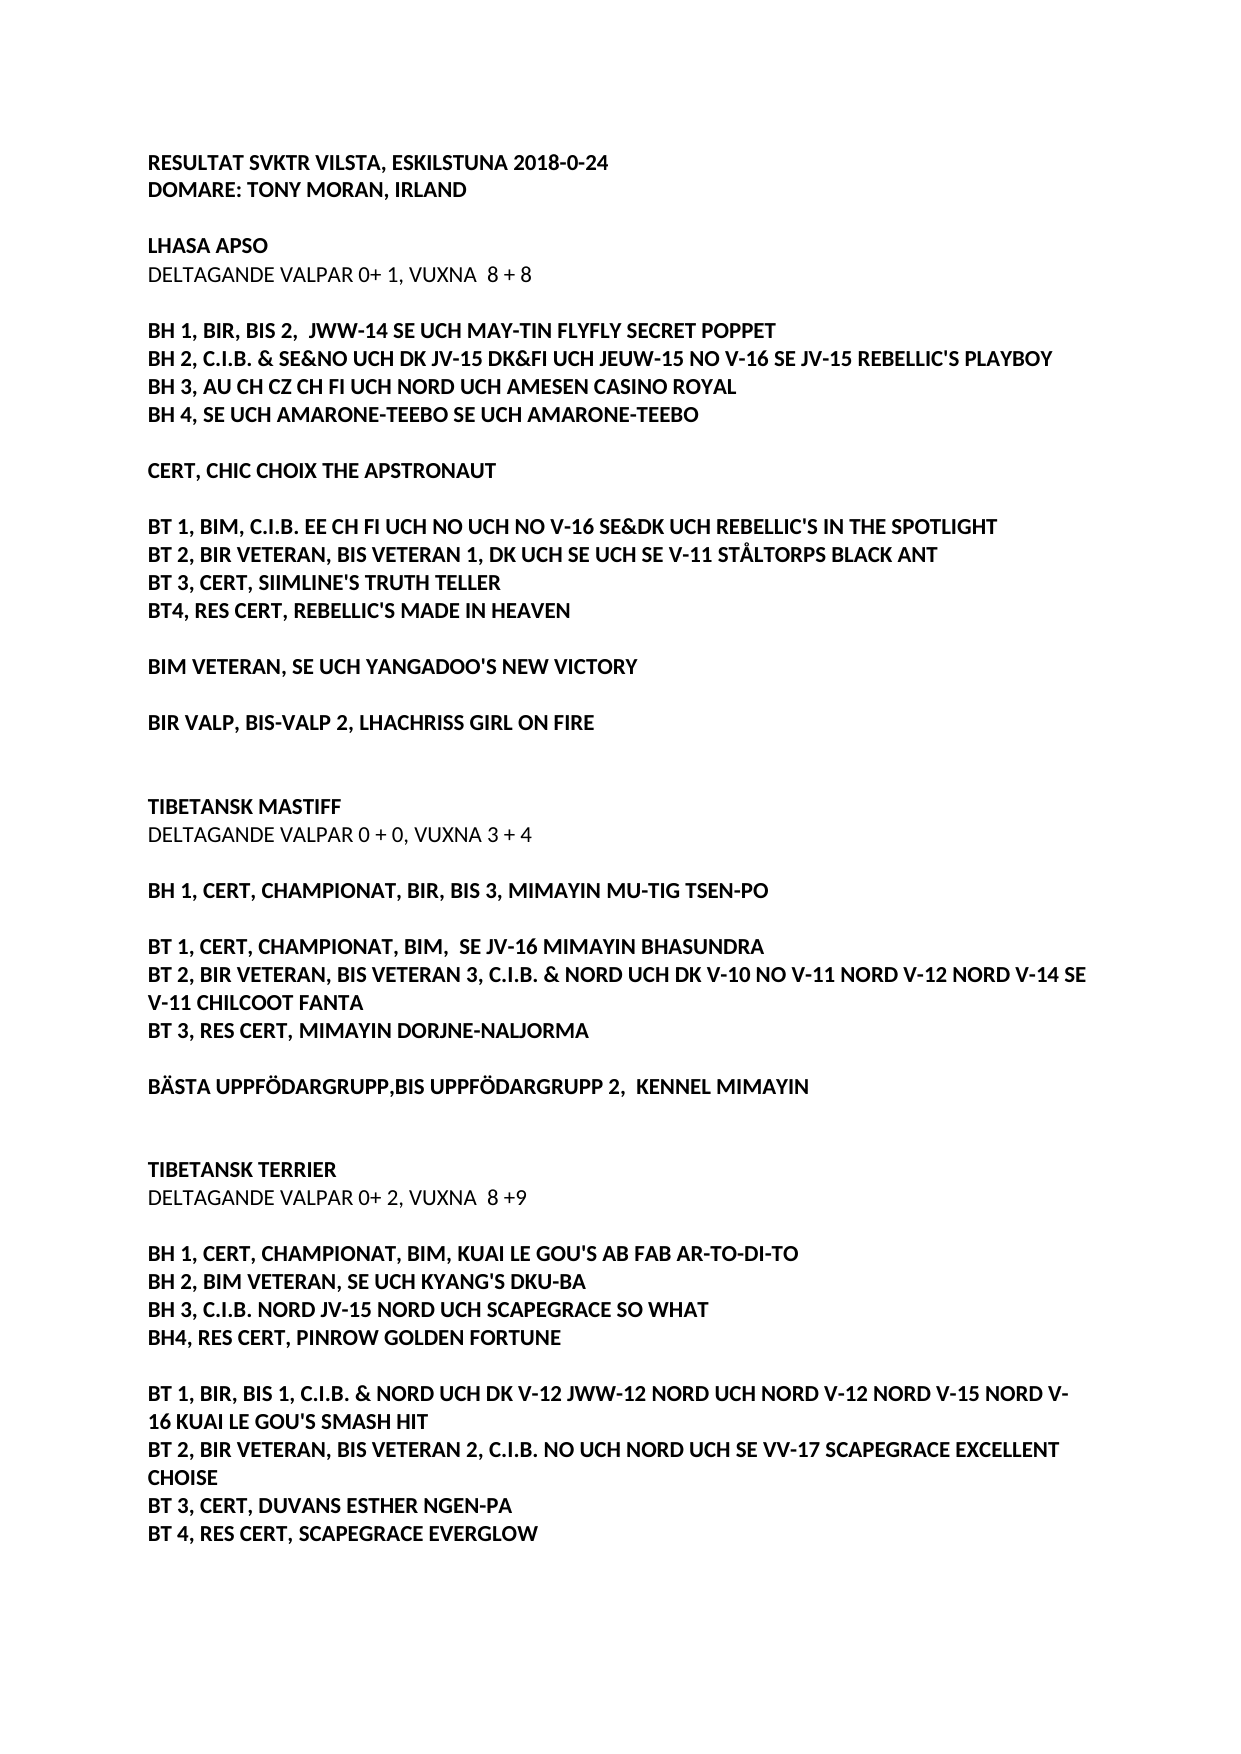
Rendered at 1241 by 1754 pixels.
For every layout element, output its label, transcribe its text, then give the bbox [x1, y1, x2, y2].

text DELTAGANDE VALPAR 0 + 0, VUXNA 3 + 4 [148, 820, 1093, 848]
text CERT, CHIC CHOIX THE APSTRONAUT [148, 456, 1093, 484]
text BT4, RES CERT, REBELLIC'S MADE IN HEAVEN [148, 596, 1093, 624]
text BH 4, SE UCH AMARONE-TEEBO SE UCH AMARONE-TEEBO [148, 400, 1093, 428]
text BH 1, CERT, CHAMPIONAT, BIR, BIS 3, MIMAYIN MU-TIG TSEN-PO [148, 876, 1093, 904]
text BÄSTA UPPFÖDARGRUPP,BIS UPPFÖDARGRUPP 2, KENNEL MIMAYIN [148, 1072, 1093, 1100]
text BH 1, CERT, CHAMPIONAT, BIM, KUAI LE GOU'S AB FAB AR-TO-DI-TO [148, 1239, 1093, 1267]
text BH 3, AU CH CZ CH FI UCH NORD UCH AMESEN CASINO ROYAL [148, 372, 1093, 400]
text BT 1, BIM, C.I.B. EE CH FI UCH NO UCH NO V-16 SE&DK UCH REBELLIC'S IN THE SPOTLIGHT [148, 512, 1093, 540]
text BT 4, RES CERT, SCAPEGRACE EVERGLOW [148, 1519, 1093, 1547]
text BH 2, C.I.B. & SE&NO UCH DK JV-15 DK&FI UCH JEUW-15 NO V-16 SE JV-15 REBELLIC'S PLAYBOY [148, 344, 1093, 372]
text BT 1, CERT, CHAMPIONAT, BIM, SE JV-16 MIMAYIN BHASUNDRA [148, 932, 1093, 960]
text BT 3, RES CERT, MIMAYIN DORJNE-NALJORMA [148, 1016, 1093, 1044]
text TIBETANSK TERRIER [148, 1155, 1093, 1183]
text BT 2, BIR VETERAN, BIS VETERAN 1, DK UCH SE UCH SE V-11 STÅLTORPS BLACK ANT [148, 540, 1093, 568]
text BIR VALP, BIS-VALP 2, LHACHRISS GIRL ON FIRE [148, 708, 1093, 736]
text BH 2, BIM VETERAN, SE UCH KYANG'S DKU-BA [148, 1267, 1093, 1295]
text LHASA APSO [148, 232, 1093, 260]
text DOMARE: TONY MORAN, IRLAND [148, 176, 1093, 204]
text TIBETANSK MASTIFF [148, 792, 1093, 820]
text BT 3, CERT, SIIMLINE'S TRUTH TELLER [148, 568, 1093, 596]
text BH 3, C.I.B. NORD JV-15 NORD UCH SCAPEGRACE SO WHAT [148, 1295, 1093, 1323]
text BH 1, BIR, BIS 2, JWW-14 SE UCH MAY-TIN FLYFLY SECRET POPPET [148, 316, 1093, 344]
text BT 2, BIR VETERAN, BIS VETERAN 2, C.I.B. NO UCH NORD UCH SE VV-17 SCAPEGRACE EXCELLENT CHOISE [148, 1435, 1093, 1491]
text DELTAGANDE VALPAR 0+ 1, VUXNA 8 + 8 [148, 260, 1093, 288]
text DELTAGANDE VALPAR 0+ 2, VUXNA 8 +9 [148, 1183, 1093, 1211]
text RESULTAT SVKTR VILSTA, ESKILSTUNA 2018-0-24 [148, 148, 1093, 176]
text BIM VETERAN, SE UCH YANGADOO'S NEW VICTORY [148, 652, 1093, 680]
text BT 1, BIR, BIS 1, C.I.B. & NORD UCH DK V-12 JWW-12 NORD UCH NORD V-12 NORD V-15 NORD V-16 KUAI LE GOU'S SMASH HIT [148, 1379, 1093, 1435]
text BT 3, CERT, DUVANS ESTHER NGEN-PA [148, 1491, 1093, 1519]
text BH4, RES CERT, PINROW GOLDEN FORTUNE [148, 1323, 1093, 1351]
text BT 2, BIR VETERAN, BIS VETERAN 3, C.I.B. & NORD UCH DK V-10 NO V-11 NORD V-12 NORD V-14 SE V-11 CHILCOOT FANTA [148, 960, 1093, 1016]
